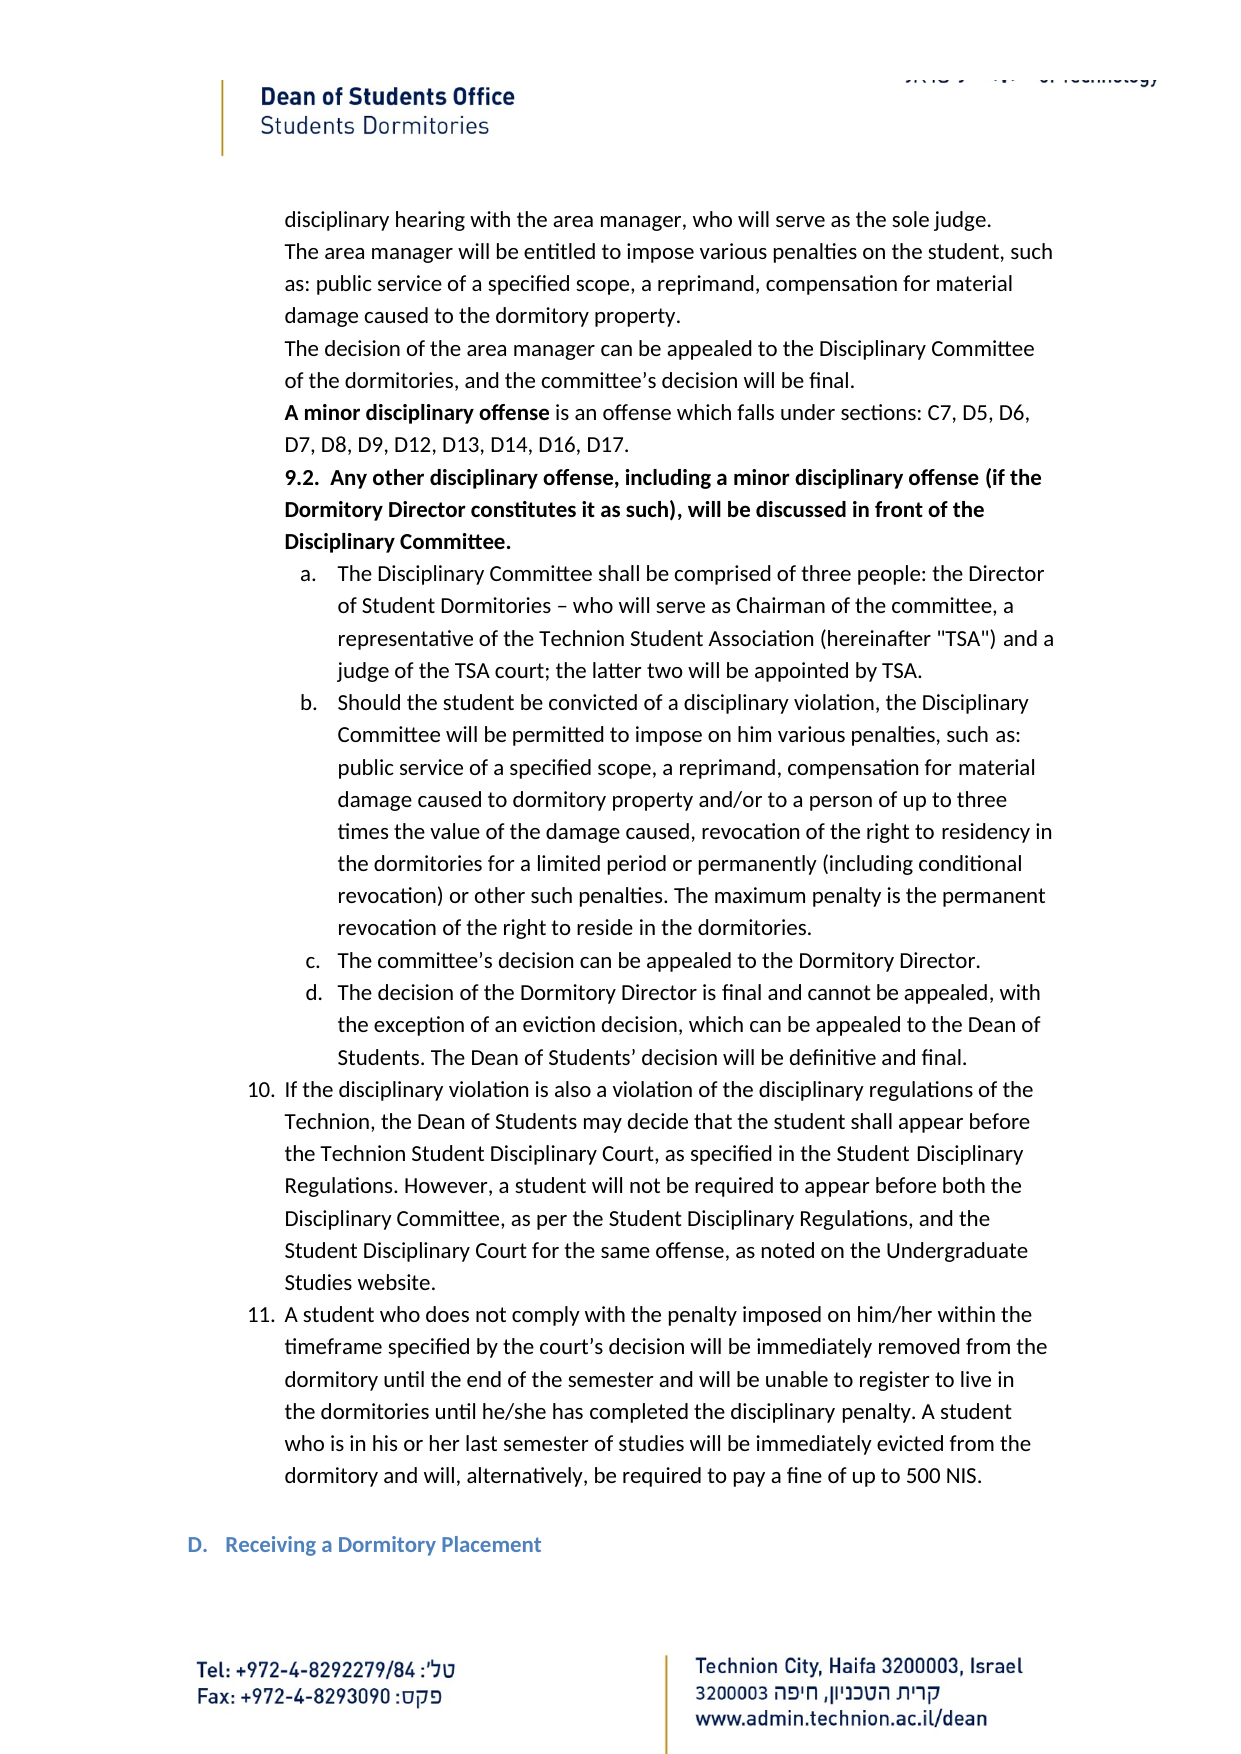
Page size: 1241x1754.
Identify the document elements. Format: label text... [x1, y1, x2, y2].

picture [175, 1611, 1066, 1754]
list The area manager will be entitled to impose various penalties on the student, such as: public service of a specified scope, a reprimand, compensation for material damage caused to the dormitory property. [284, 237, 1056, 330]
list The Disciplinary Committee shall be comprised of three people: the Director of Student Dormitories – who will serve as Chairman of the committee, a representative of the Technion Student Association (hereinafter "TSA") and a judge of the TSA court; the latter two will be appointed by TSA. [300, 559, 1056, 684]
picture [175, 80, 1236, 180]
list If the disciplinary violation is also a violation of the disciplinary regulations of the Technion, the Dean of Students may decide that the student shall appear before the Technion Student Disciplinary Court, as specified in the Student Disciplinary Regulations. However, a student will not be required to appear before both the Disciplinary Committee, as per the Student Disciplinary Regulations, and the Student Disciplinary Court for the same offense, as noted on the Undergraduate Studies website. [247, 1075, 1051, 1296]
list The committee’s decision can be appealed to the Dormitory Director. [305, 946, 1028, 974]
list Receiving a Dormitory Placement [187, 1530, 1065, 1558]
list A minor disciplinary offense is an offense which falls under sections: C7, D5, D6, D7, D8, D9, D12, D13, D14, D16, D17. [284, 398, 1056, 459]
list The decision of the area manager can be appealed to the Disciplinary Committee of the dormitories, and the committee’s decision will be final. [284, 334, 1056, 394]
list A student who does not comply with the penalty imposed on him/her within the timeframe specified by the court’s decision will be immediately removed from the dormitory until the end of the semester and will be unable to register to live in the dormitories until he/she has completed the disciplinary penalty. A student who is in his or her last semester of studies will be immediately evicted from the dormitory and will, alternatively, be required to pay a fine of up to 500 NIS. [247, 1300, 1051, 1489]
list Should the student be convicted of a disciplinary violation, the Disciplinary Committee will be permitted to impose on him various penalties, such as: public service of a specified scope, a reprimand, compensation for material damage caused to dormitory property and/or to a person of up to three times the value of the damage caused, revocation of the right to residency in the dormitories for a limited period or permanently (including conditional revocation) or other such penalties. The maximum penalty is the permanent revocation of the right to reside in the dormitories. [300, 688, 1056, 942]
list The decision of the Dormitory Director is final and cannot be appealed, with the exception of an eviction decision, which can be appealed to the Dean of Students. The Dean of Students’ decision will be definitive and final. [305, 978, 1065, 1071]
list 9.2. Any other disciplinary offense, including a minor disciplinary offense (if the Dormitory Director constitutes it as such), will be discussed in front of the Disciplinary Committee. [284, 463, 1056, 555]
